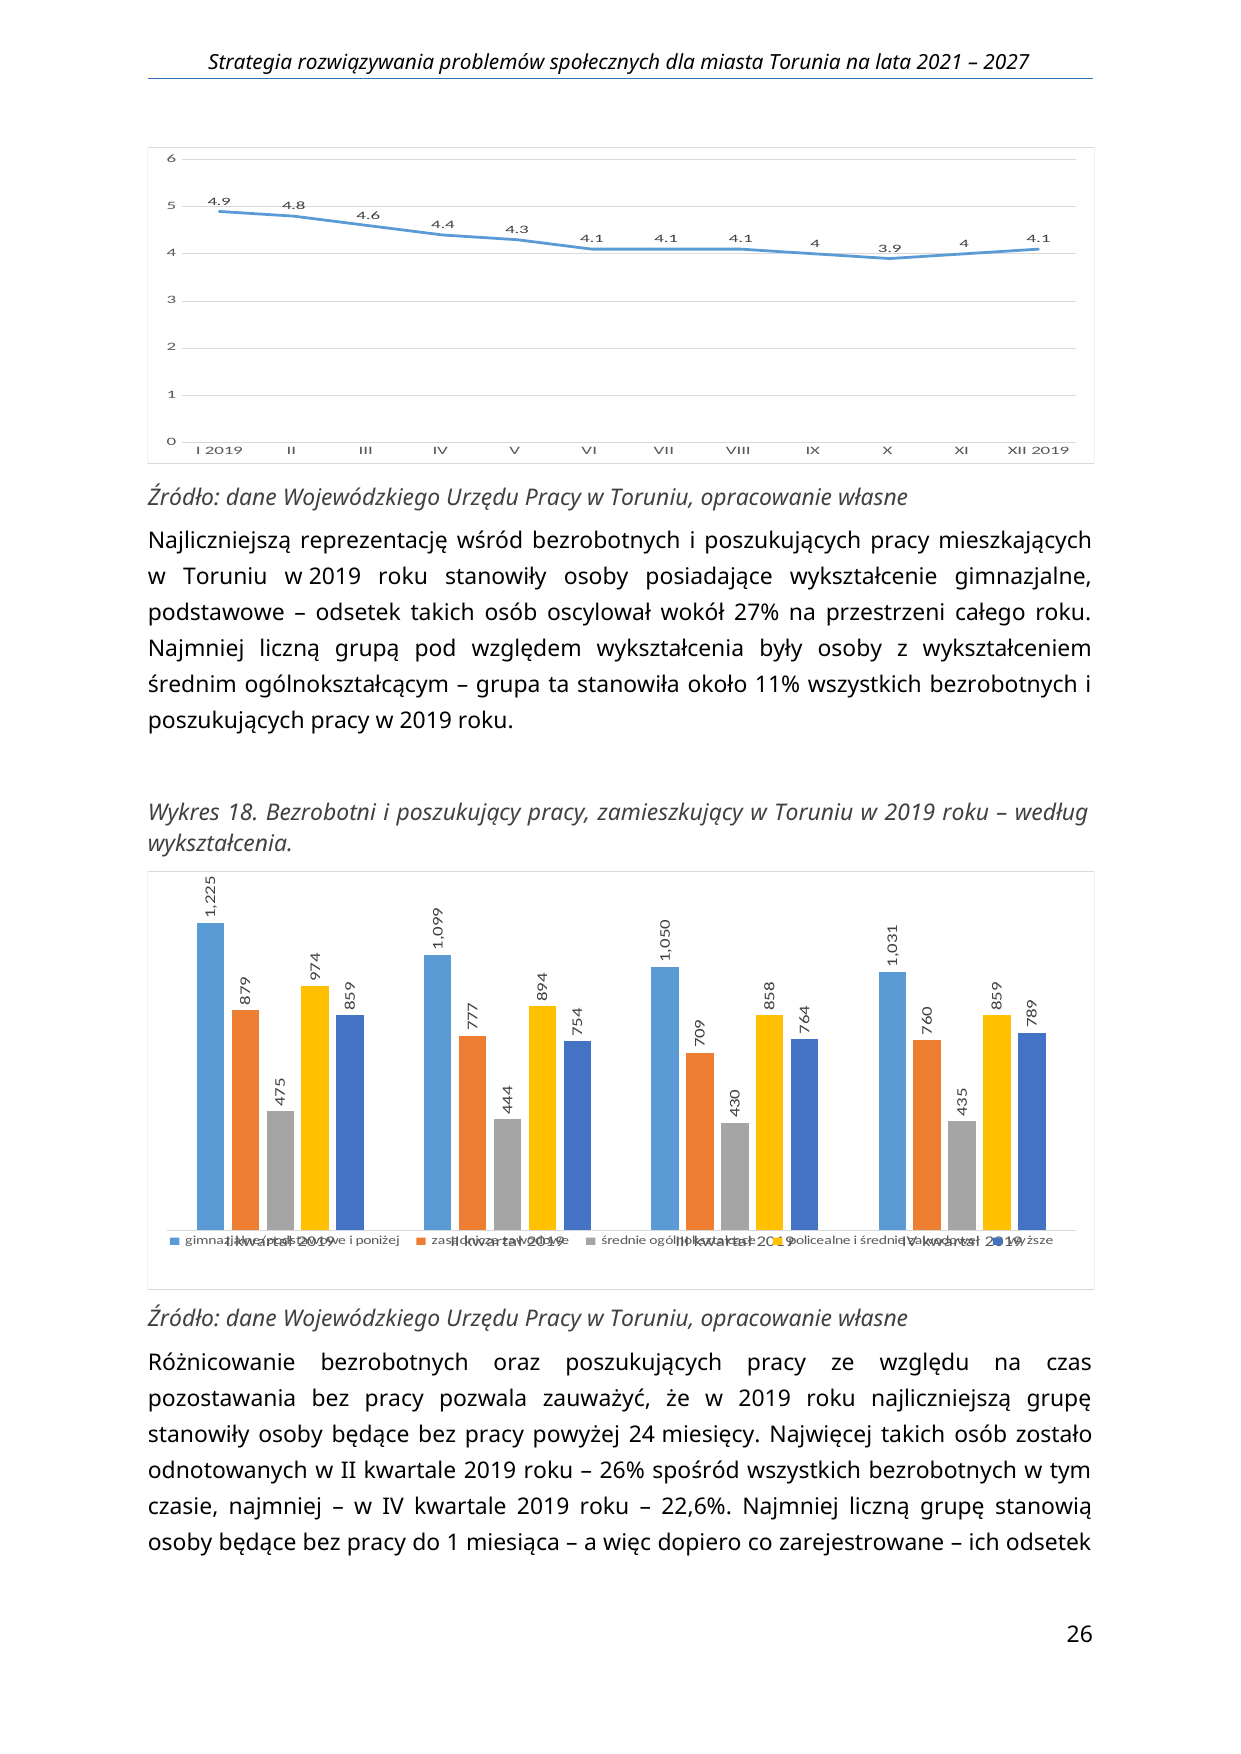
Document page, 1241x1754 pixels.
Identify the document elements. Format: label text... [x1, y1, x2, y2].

text Wykres 18. Bezrobotni i poszukujący pracy, zamieszkujący w Toruniu w 2019 roku – według wykształcenia. [148, 796, 1093, 858]
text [148, 1346, 1093, 1557]
text Źródło: dane Wojewódzkiego Urzędu Pracy w Toruniu, opracowanie własne [148, 480, 1093, 512]
text Najliczniejszą reprezentację wśród bezrobotnych i poszukujących pracy mieszkających w Toruniu w 2019 roku stanowiły osoby posiadające wykształcenie gimnazjalne, podstawowe – odsetek takich osób oscylował wokół 27% na przestrzeni całego roku. Najmniej liczną grupą pod względem wykształcenia były osoby z wykształceniem średnim ogólnokształcącym – grupa ta stanowiła około 11% wszystkich bezrobotnych i poszukujących pracy w 2019 roku. [148, 524, 1093, 735]
text Źródło: dane Wojewódzkiego Urzędu Pracy w Toruniu, opracowanie własne [148, 1302, 1093, 1333]
